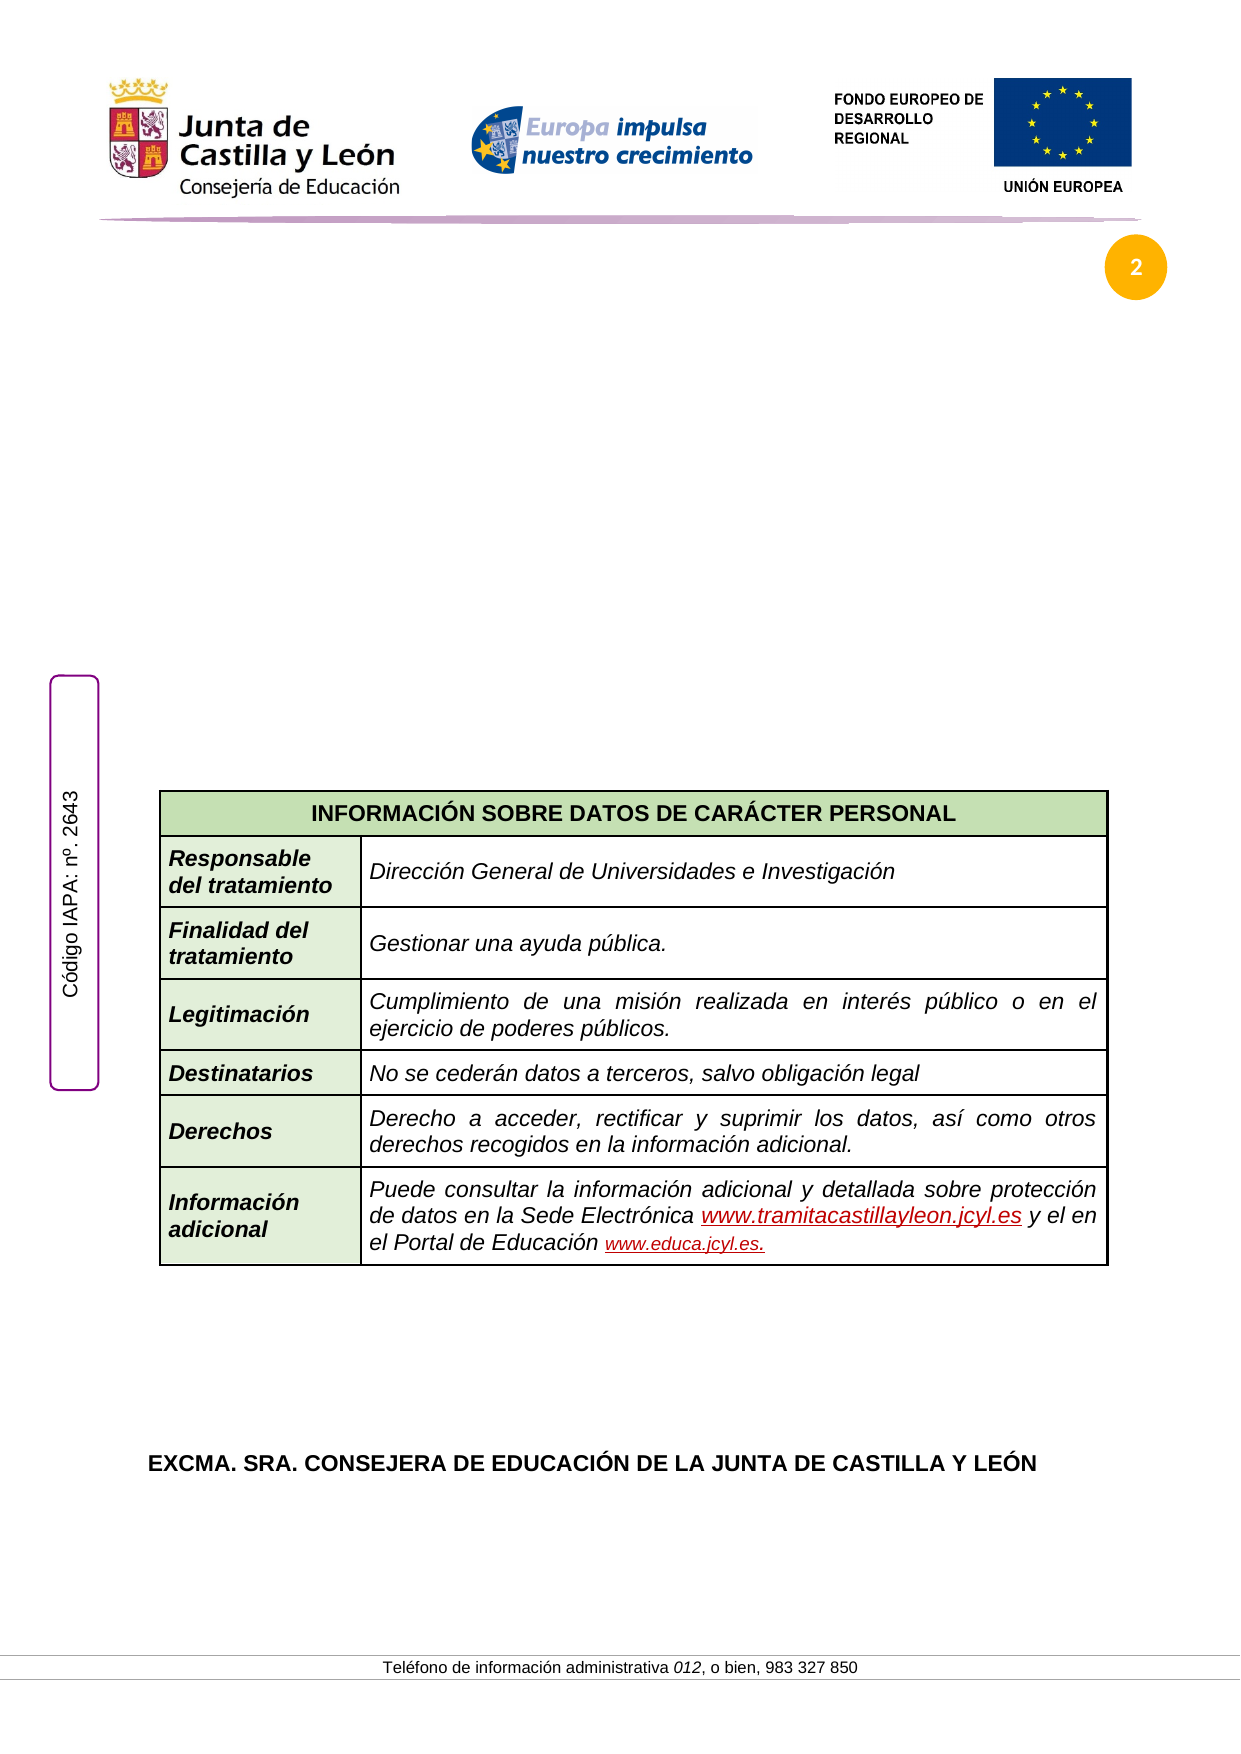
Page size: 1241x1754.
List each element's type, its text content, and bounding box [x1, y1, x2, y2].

table_cell Gestionar una ayuda pública. [362, 908, 1106, 978]
picture [835, 78, 1132, 192]
text EXCMA. SRA. CONSEJERA DE EDUCACIÓN DE LA JUNTA DE CASTILLA Y LEÓN [148, 1450, 1092, 1476]
table_cell Responsable del tratamiento [161, 837, 360, 906]
table_cell Puede consultar la información adicional y detallada sobre protección de datos en la Sede Electrónica www.tramitacastillayleon.jcyl.es y el en el Portal de Educación www.educa.jcyl.es. [362, 1168, 1106, 1263]
table_cell Cumplimiento de una misión realizada en interés público o en el ejercicio de poderes públicos. [362, 980, 1106, 1049]
picture [106, 77, 402, 205]
table_header INFORMACIÓN SOBRE DATOS DE CARÁCTER PERSONAL [161, 792, 1106, 835]
table_cell Finalidad del tratamiento [161, 908, 360, 978]
table_cell Información adicional [161, 1168, 360, 1263]
picture [471, 106, 759, 174]
table_cell Dirección General de Universidades e Investigación [362, 837, 1106, 906]
table_cell Derechos [161, 1096, 360, 1166]
table_cell Destinatarios [161, 1051, 360, 1094]
table_cell No se cederán datos a terceros, salvo obligación legal [362, 1051, 1106, 1094]
table_cell Derecho a acceder, rectificar y suprimir los datos, así como otros derechos recogidos en la información adicional. [362, 1096, 1106, 1166]
table_cell Legitimación [161, 980, 360, 1049]
